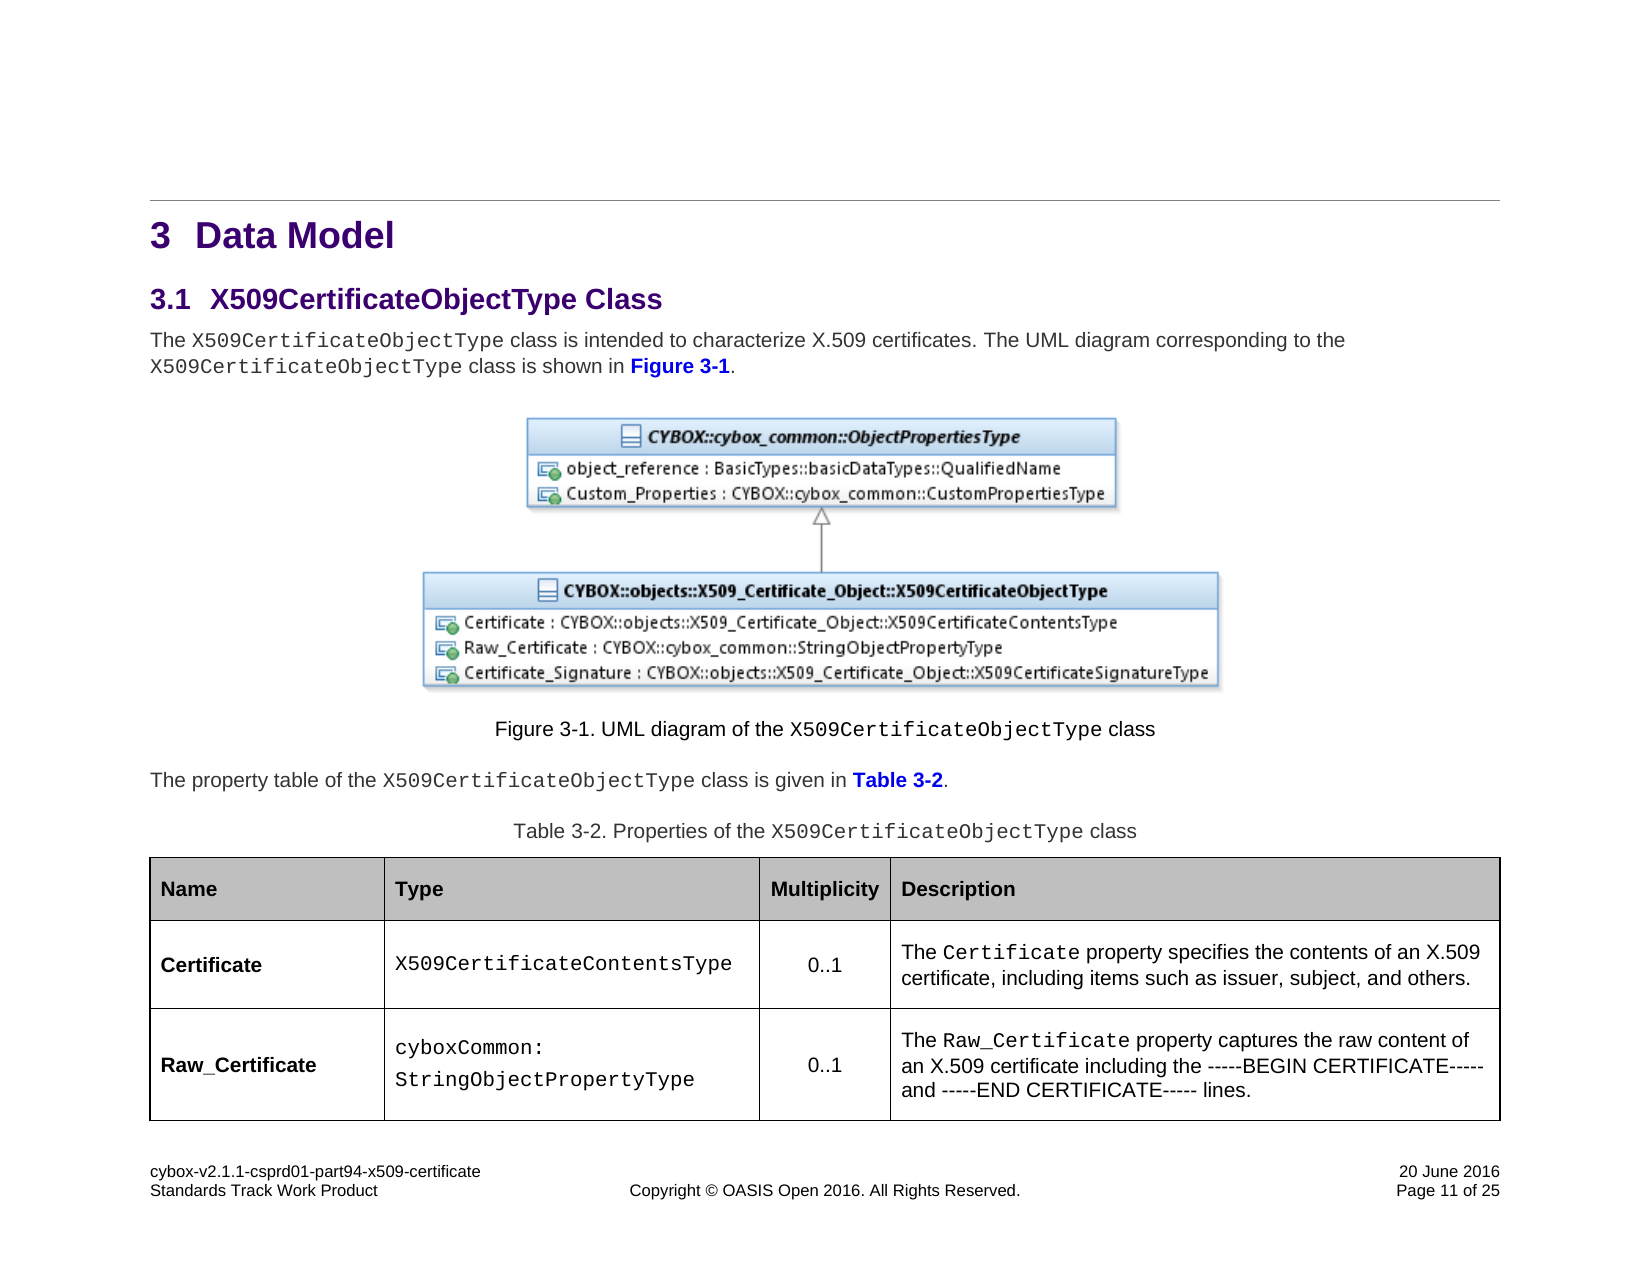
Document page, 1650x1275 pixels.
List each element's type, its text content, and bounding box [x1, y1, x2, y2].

table_cell Certificate [151, 921, 384, 1008]
subtitle X509CertificateObjectType Class [150, 282, 1500, 315]
table_cell The Raw_Certificate property captures the raw content of an X.509 certificate including the -----BEGIN CERTIFICATE----- and -----END CERTIFICATE----- lines. [891, 1009, 1499, 1120]
table_cell The Certificate property specifies the contents of an X.509 certificate, including items such as issuer, subject, and others. [891, 921, 1499, 1008]
table_header Multiplicity [760, 858, 890, 920]
table_header Name [151, 858, 384, 920]
table_header Description [891, 858, 1499, 920]
table_cell X509CertificateContentsType [385, 921, 759, 1008]
table_cell 0..1 [760, 921, 890, 1008]
table_cell Raw_Certificate [151, 1009, 384, 1120]
table_cell 0..1 [760, 1009, 890, 1120]
table_header Type [385, 858, 759, 920]
text The X509CertificateObjectType class is intended to characterize X.509 certificates. The UML diagram corresponding to the X509CertificateObjectType class is shown in Figure 3-1. [150, 328, 1500, 379]
picture [409, 404, 1241, 709]
subtitle Data Model [150, 201, 1500, 257]
table_cell cyboxCommon: StringObjectPropertyType [385, 1009, 759, 1120]
